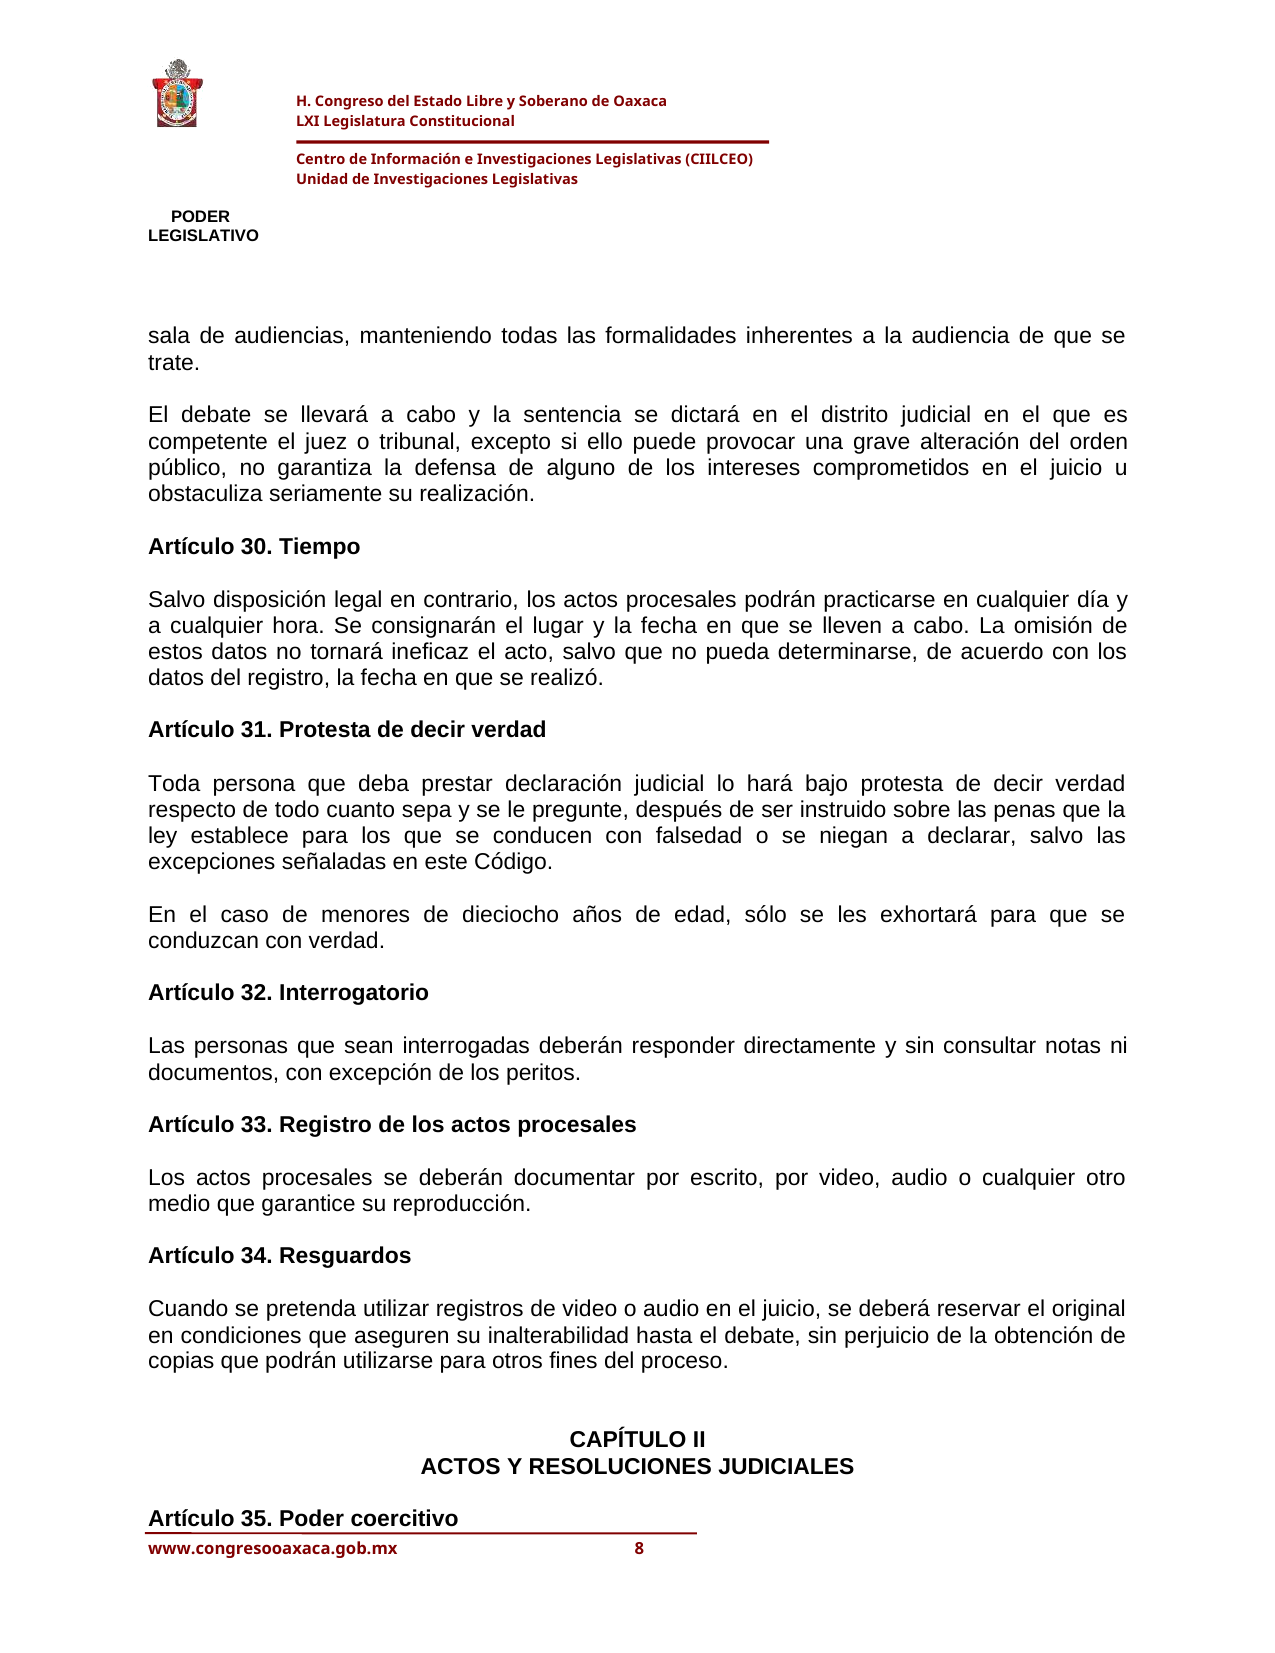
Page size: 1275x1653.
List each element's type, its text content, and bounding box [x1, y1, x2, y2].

text sala de audiencias, manteniendo todas las formalidades inherentes a la audiencia de que se trate. [148, 323, 1127, 375]
text ACTOS Y RESOLUCIONES JUDICIALES [148, 1453, 1127, 1479]
text Cuando se pretenda utilizar registros de video o audio en el juicio, se deberá reservar el original en condiciones que aseguren su inalterabilidad hasta el debate, sin perjuicio de la obtención de copias que podrán utilizarse para otros fines del proceso. [148, 1296, 1127, 1374]
text Salvo disposición legal en contrario, los actos procesales podrán practicarse en cualquier día y a cualquier hora. Se consignarán el lugar y la fecha en que se lleven a cabo. La omisión de estos datos no tornará ineficaz el acto, salvo que no pueda determinarse, de acuerdo con los datos del registro, la fecha en que se realizó. [148, 586, 1129, 691]
text Artículo 32. Interrogatorio [148, 979, 1129, 1005]
text Artículo 30. Tiempo [148, 533, 1129, 559]
text Artículo 35. Poder coercitivo [148, 1505, 1129, 1532]
text Toda persona que deba prestar declaración judicial lo hará bajo protesta de decir verdad respecto de todo cuanto sepa y se le pregunte, después de ser instruido sobre las penas que la ley establece para los que se conducen con falsedad o se niegan a declarar, salvo las excepciones señaladas en este Código. [148, 771, 1127, 874]
text H. Congreso del Estado Libre y Soberano de Oaxaca [296, 91, 1129, 111]
text LEGISLATIVO [148, 226, 1129, 245]
text Artículo 34. Resguardos [148, 1242, 1129, 1269]
text Unidad de Investigaciones Legislativas [296, 168, 1129, 188]
picture [147, 57, 207, 128]
text En el caso de menores de dieciocho años de edad, sólo se les exhortará para que se conduzcan con verdad. [148, 902, 1127, 953]
text PODER [171, 207, 1129, 226]
text LXI Legislatura Constitucional [296, 111, 1129, 131]
text Los actos procesales se deberán documentar por escrito, por video, audio o cualquier otro medio que garantice su reproducción. [148, 1165, 1127, 1216]
text Artículo 33. Registro de los actos procesales [148, 1111, 1129, 1137]
text Artículo 31. Protesta de decir verdad [148, 716, 1129, 743]
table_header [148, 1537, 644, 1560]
text El debate se llevará a cabo y la sentencia se dictará en el distrito judicial en el que es competente el juez o tribunal, excepto si ello puede provocar una grave alteración del orden público, no garantiza la defensa de alguno de los intereses comprometidos en el juicio u obstaculiza seriamente su realización. [148, 402, 1129, 506]
text Centro de Información e Investigaciones Legislativas (CIILCEO) [296, 148, 1129, 168]
text Las personas que sean interrogadas deberán responder directamente y sin consultar notas ni documentos, con excepción de los peritos. [148, 1033, 1129, 1085]
text CAPÍTULO II [148, 1426, 1127, 1452]
